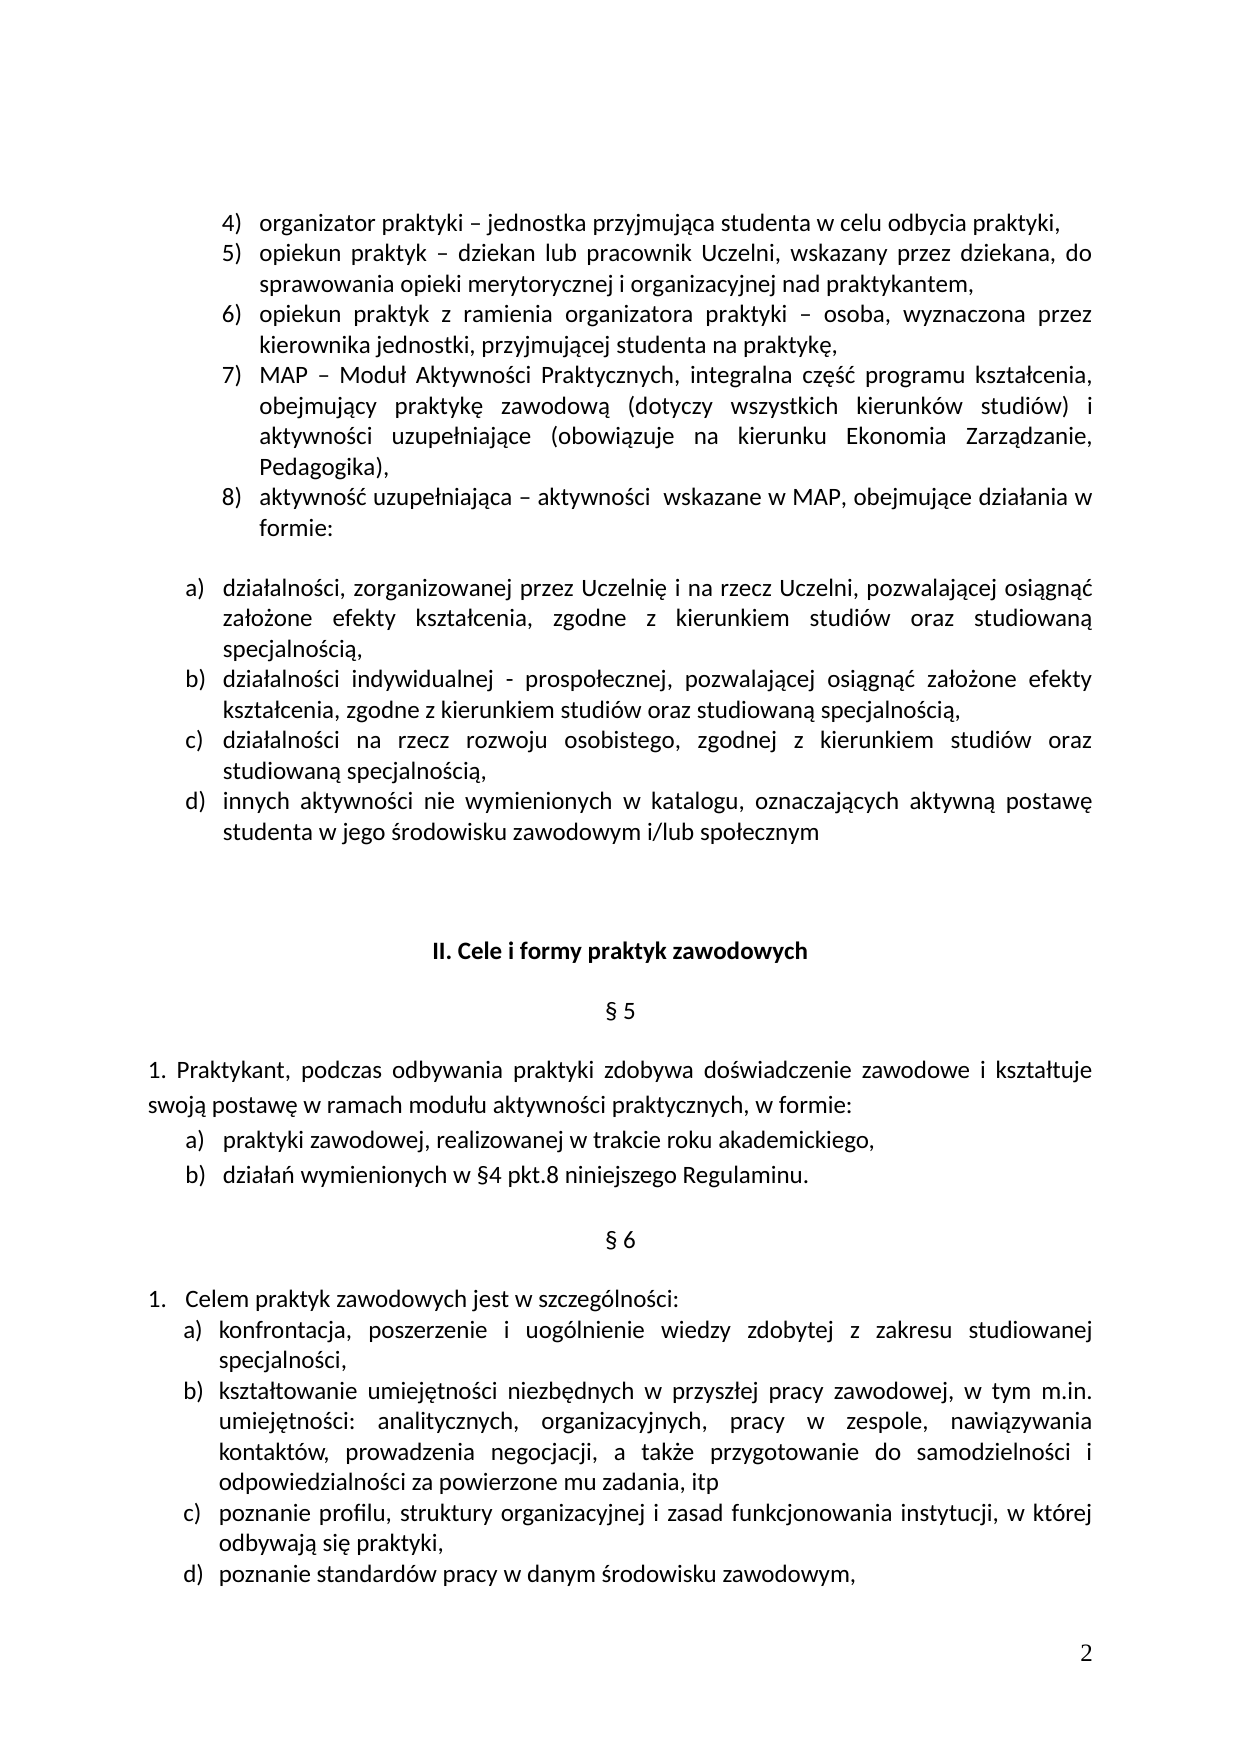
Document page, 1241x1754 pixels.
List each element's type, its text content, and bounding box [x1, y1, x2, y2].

list praktyka zawodowa – wszystkie rodzaje obowiązkowych praktyk, przewidziane do realizacji w programach kształcenia na poszczególnych kierunkach studiów, w tym praktyki pedagogiczne, [222, 207, 1092, 298]
list praktykant – student odbywający praktykę, [222, 327, 1092, 358]
text II. Cele i formy praktyk zawodowych [148, 1320, 1092, 1350]
list praktyki zawodowej, realizowanej w trakcie roku akademickiego, [185, 1509, 1092, 1540]
text § 5 [148, 1379, 1092, 1410]
list aktywność uzupełniająca – aktywności wskazane w MAP, obejmujące działania w formie: [222, 778, 1092, 839]
list 1. Praktykant, podczas odbywania praktyki zdobywa doświadczenie zawodowe i kształtuje swoją postawę w ramach modułu aktywności praktycznych, w formie: [148, 1439, 1092, 1505]
list innych aktywności nie wymienionych w katalogu, oznaczających aktywną postawę studenta w jego środowisku zawodowym i/lub społecznym [185, 1170, 1092, 1231]
list działań wymienionych w §4 pkt.8 niniejszego Regulaminu. [185, 1544, 1092, 1575]
list opiekun praktyk – dziekan lub pracownik Uczelni, wskazany przez dziekana, do sprawowania opieki merytorycznej i organizacyjnej nad praktykantem, [222, 447, 1092, 508]
list opiekun praktyk z ramienia organizatora praktyki – osoba, wyznaczona przez kierownika jednostki, przyjmującej studenta na praktykę, [222, 537, 1092, 598]
list organizator praktyki – jednostka przyjmująca studenta w celu odbycia praktyki, [222, 387, 1092, 418]
list działalności na rzecz rozwoju osobistego, zgodnej z kierunkiem studiów oraz studiowaną specjalnością, [185, 1080, 1092, 1141]
list MAP – Moduł Aktywności Praktycznych, integralna część programu kształcenia, obejmujący praktykę zawodową (dotyczy wszystkich kierunków studiów) i aktywności uzupełniające (obowiązuje na kierunku Ekonomia Zarządzanie, Pedagogika), [222, 627, 1092, 749]
list działalności, zorganizowanej przez Uczelnię i na rzecz Uczelni, pozwalającej osiągnąć założone efekty kształcenia, zgodne z kierunkiem studiów oraz studiowaną specjalnością, [185, 869, 1092, 960]
list działalności indywidualnej - prospołecznej, pozwalającej osiągnąć założone efekty kształcenia, zgodne z kierunkiem studiów oraz studiowaną specjalnością, [185, 989, 1092, 1051]
